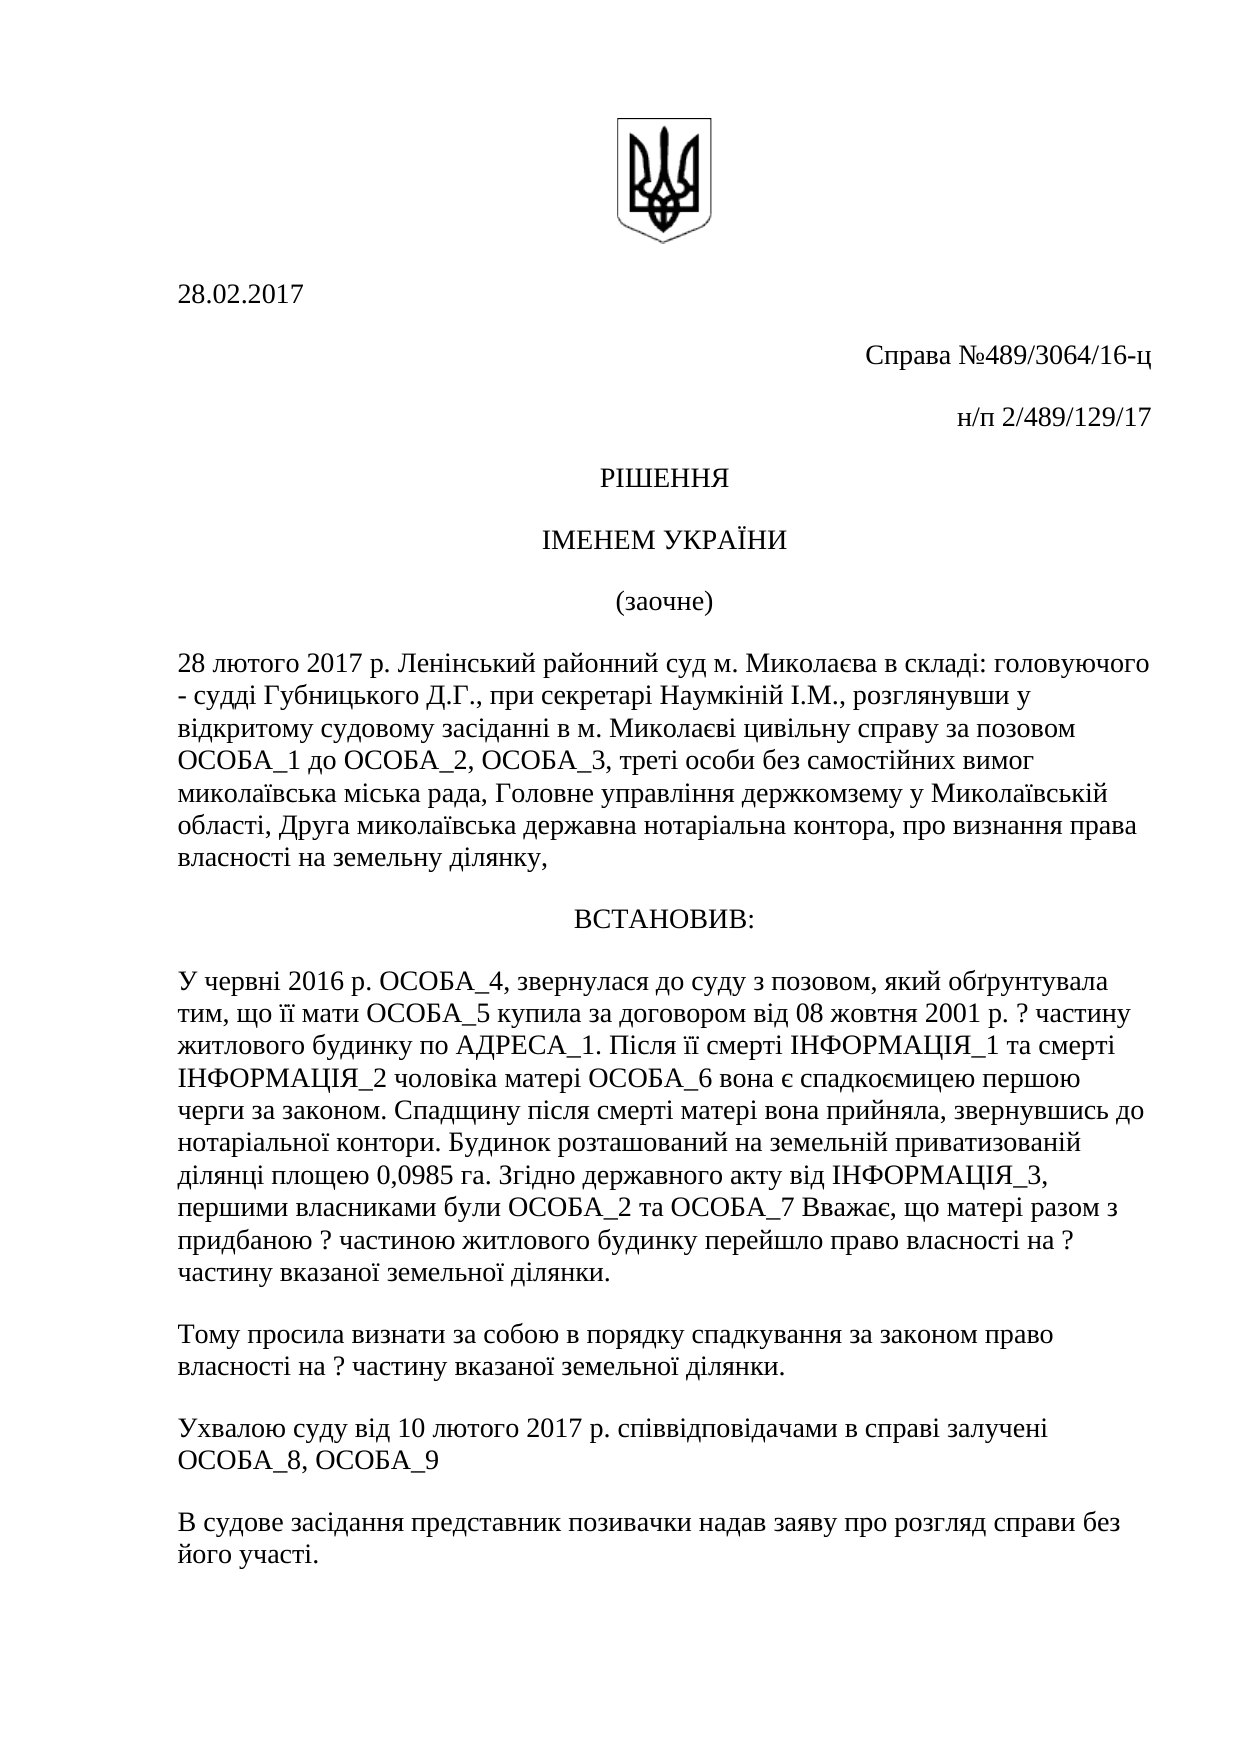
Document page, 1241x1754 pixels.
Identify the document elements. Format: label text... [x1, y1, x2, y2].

text В судове засідання представник позивачки надав заяву про розгляд справи без його участі. [177, 1504, 1152, 1569]
text (заочне) [177, 584, 1152, 617]
text РІШЕННЯ [177, 461, 1152, 494]
text Тому просила визнати за собою в порядку спадкування за законом право власності на ? частину вказаної земельної ділянки. [177, 1317, 1152, 1381]
text Ухвалою суду від 10 лютого 2017 р. співвідповідачами в справі залучені ОСОБА_8, ОСОБА_9 [177, 1411, 1152, 1475]
picture [617, 118, 712, 244]
text 28 лютого 2017 р. Ленінський районний суд м. Миколаєва в складі: головуючого - судді Губницького Д.Г., при секретарі Наумкіній І.М., розглянувши у відкритому судовому засіданні в м. Миколаєві цивільну справу за позовом ОСОБА_1 до ОСОБА_2, ОСОБА_3, треті особи без самостійних вимог миколаївська міська рада, Головне управління держкомзему у Миколаївській області, Друга миколаївська державна нотаріальна контора, про визнання права власності на земельну ділянку, [177, 646, 1152, 873]
text У червні 2016 р. ОСОБА_4, звернулася до суду з позовом, який обґрунтувала тим, що її мати ОСОБА_5 купила за договором від 08 жовтня 2001 р. ? частину житлового будинку по АДРЕСА_1. Після її смерті ІНФОРМАЦІЯ_1 та смерті ІНФОРМАЦІЯ_2 чоловіка матері ОСОБА_6 вона є спадкоємицею першою черги за законом. Спадщину після смерті матері вона прийняла, звернувшись до нотаріальної контори. Будинок розташований на земельній приватизованій ділянці площею 0,0985 га. Згідно державного акту від ІНФОРМАЦІЯ_3, першими власниками були ОСОБА_2 та ОСОБА_7 Вважає, що матері разом з придбаною ? частиною житлового будинку перейшло право власності на ? частину вказаної земельної ділянки. [177, 963, 1152, 1287]
text н/п 2/489/129/17 [177, 400, 1152, 432]
text ВСТАНОВИВ: [177, 902, 1152, 934]
text Справа №489/3064/16-ц [177, 338, 1152, 371]
text ІМЕНЕМ УКРАЇНИ [177, 523, 1152, 555]
text 28.02.2017 [177, 277, 1152, 309]
